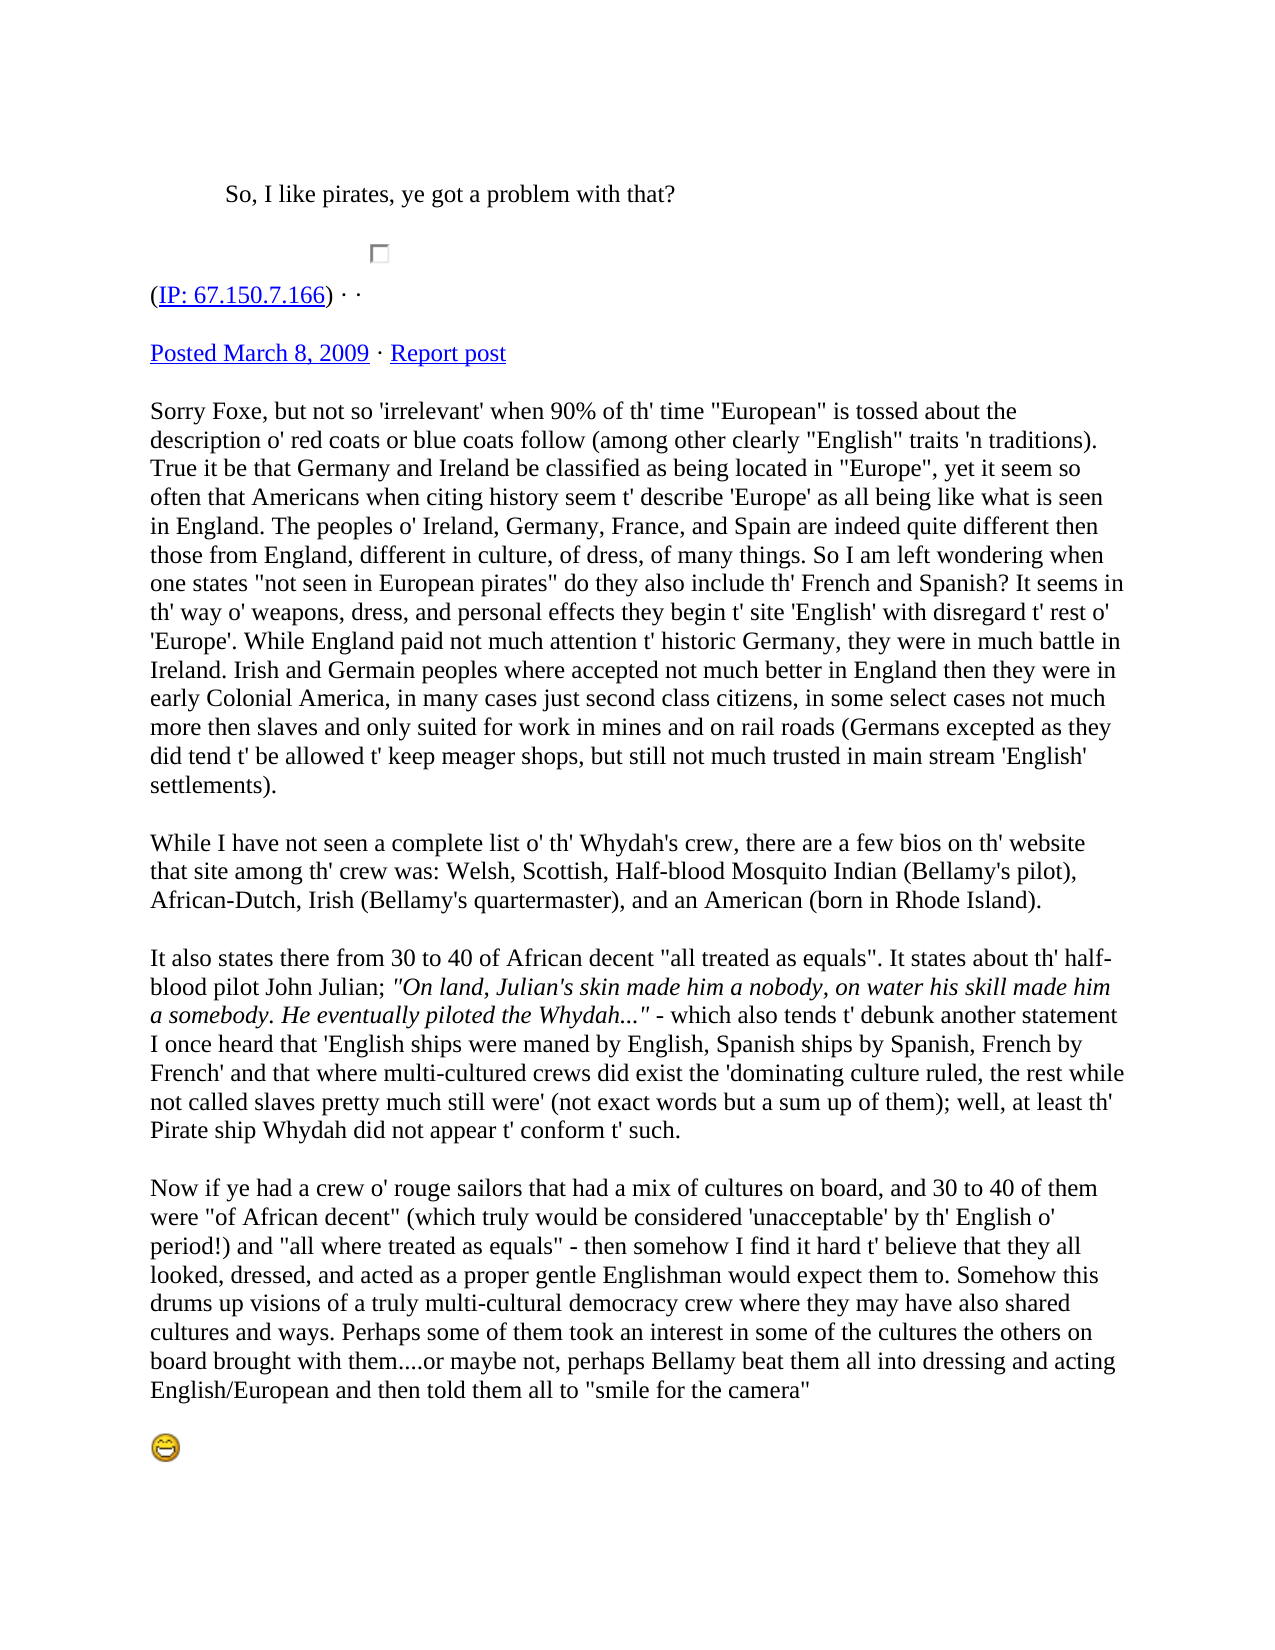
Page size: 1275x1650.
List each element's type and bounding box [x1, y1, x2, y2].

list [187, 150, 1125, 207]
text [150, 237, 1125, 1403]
picture [150, 1432, 182, 1464]
